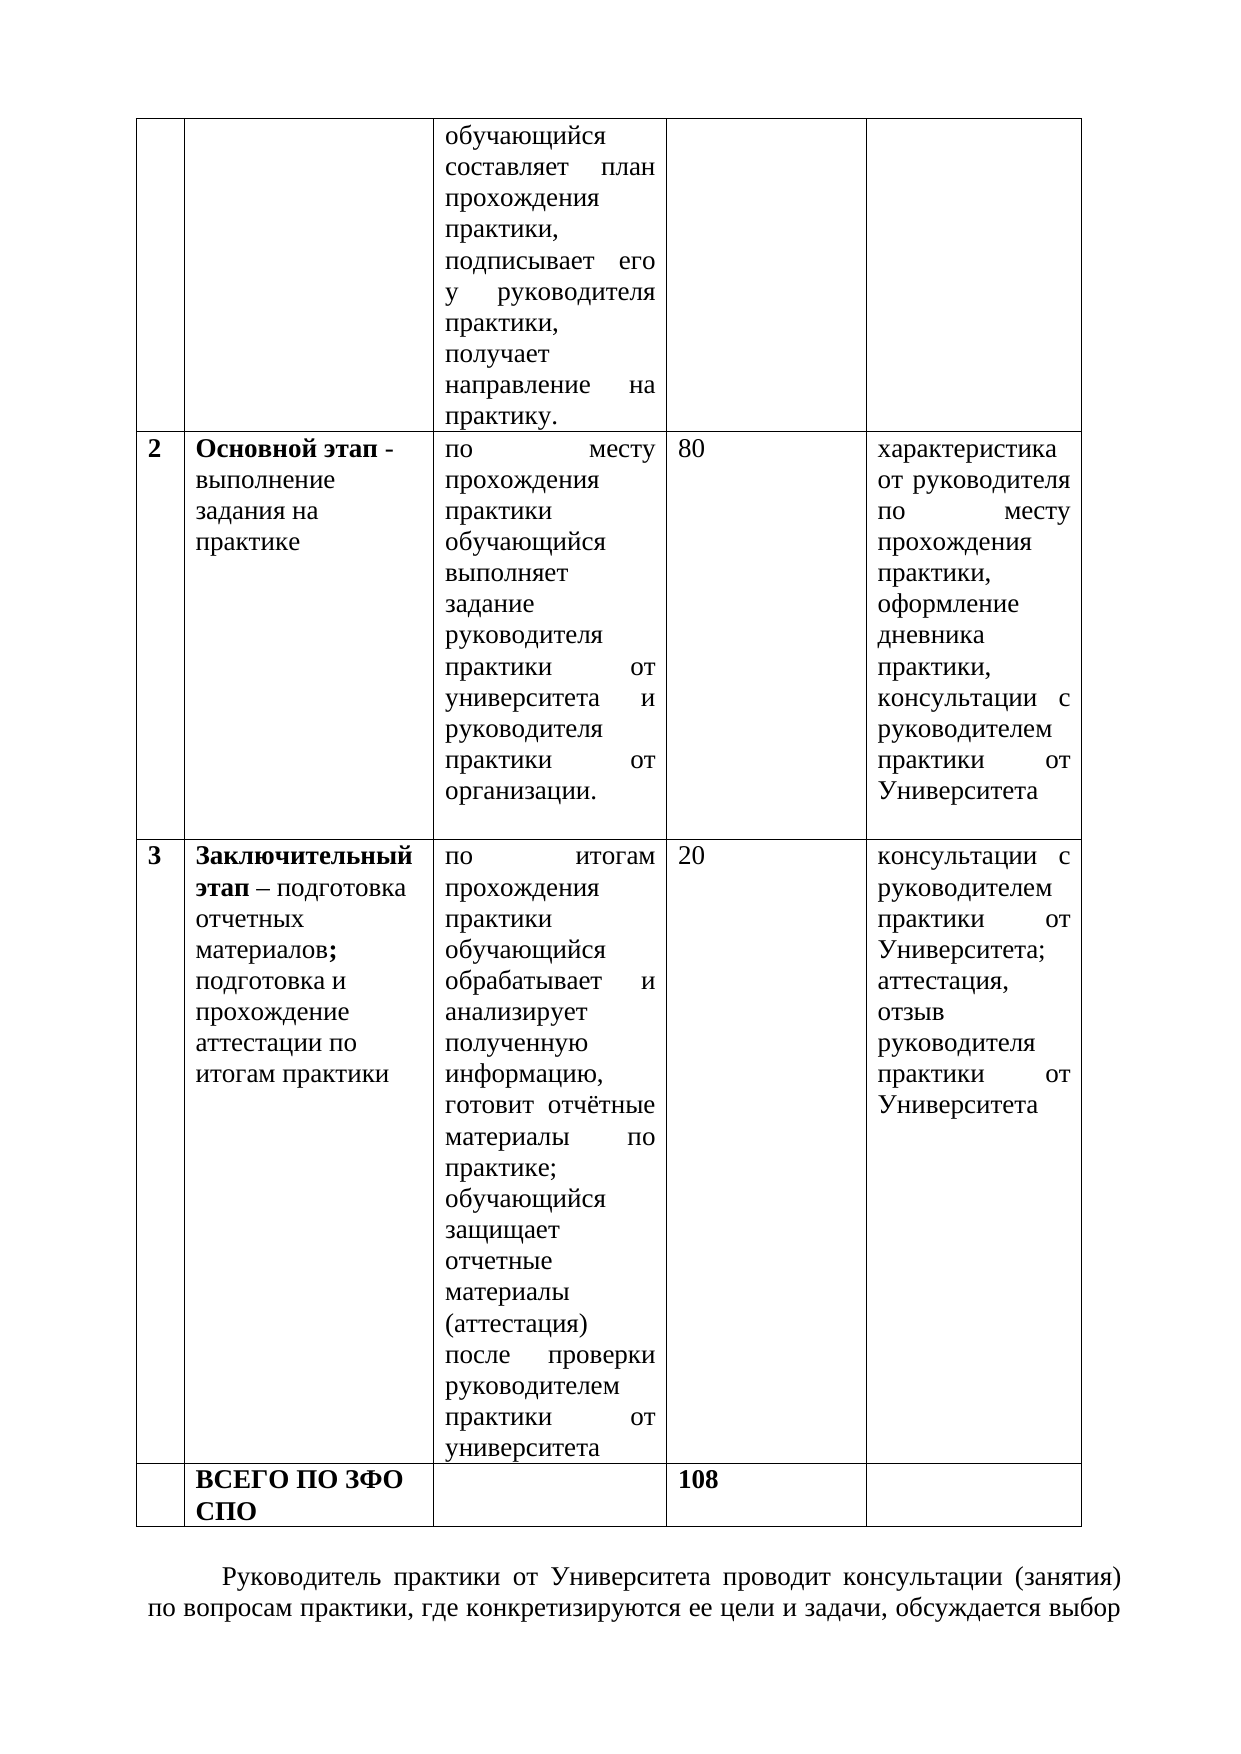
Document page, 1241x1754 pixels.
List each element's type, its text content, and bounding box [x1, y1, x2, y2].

table_cell по месту прохождения практики обучающийся выполняет задание руководителя практики от университета и руководителя практики от организации. [434, 432, 666, 838]
table_cell [434, 1464, 666, 1526]
table_cell [137, 1464, 184, 1526]
table_cell 80 [667, 432, 866, 838]
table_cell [185, 119, 433, 431]
table_cell консультации с руководителем практики от Университета; аттестация, отзыв руководителя практики от Университета [867, 840, 1081, 1462]
table_cell ВСЕГО ПО ЗФО СПО [185, 1464, 433, 1526]
table_cell 8 [667, 119, 866, 431]
table_cell Заключительный этап – подготовка отчетных материалов; подготовка и прохождение аттестации по итогам практики [185, 840, 433, 1462]
table_cell 108 [667, 1464, 866, 1526]
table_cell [867, 119, 1081, 431]
table_cell [867, 1464, 1081, 1526]
table_cell 1 [137, 119, 184, 431]
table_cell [434, 119, 666, 431]
table_cell 20 [667, 840, 866, 1462]
table_cell характеристика от руководителя по месту прохождения практики, оформление дневника практики, консультации с руководителем практики от Университета [867, 432, 1081, 838]
table_cell 2 [137, 432, 184, 838]
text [148, 1560, 1122, 1622]
table_cell 3 [137, 840, 184, 1462]
table_cell Основной этап - выполнение задания на практике [185, 432, 433, 838]
table_cell по итогам прохождения практики обучающийся обрабатывает и анализирует полученную информацию, готовит отчётные материалы по практике; обучающийся защищает отчетные материалы (аттестация) после проверки руководителем практики от университета [434, 840, 666, 1462]
